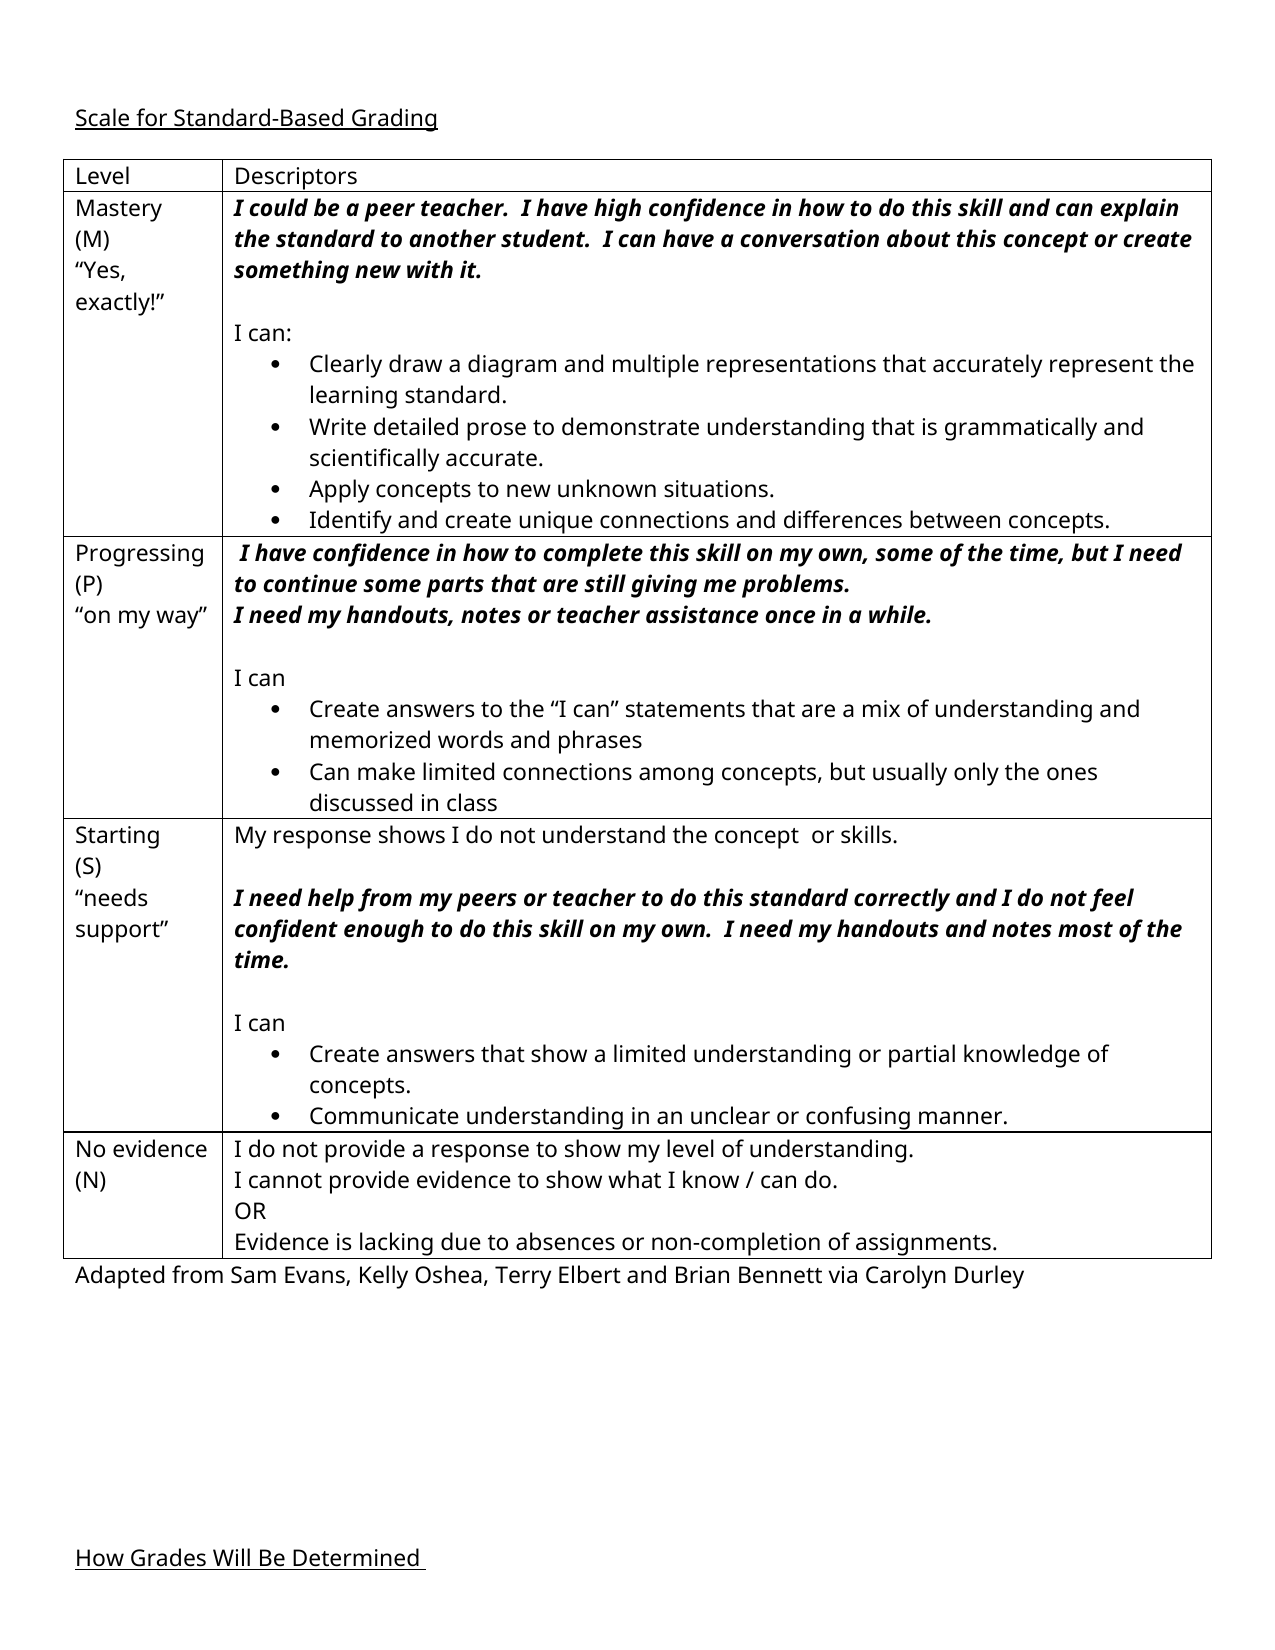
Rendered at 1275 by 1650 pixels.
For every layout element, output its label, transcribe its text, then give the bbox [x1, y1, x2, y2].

table_cell Starting (S) “needs support” [64, 819, 222, 1131]
table_cell Mastery (M) “Yes, exactly!” [64, 192, 222, 536]
table_header Level [64, 160, 222, 191]
table_cell I do not provide a response to show my level of understanding. I cannot provide evidence to show what I know / can do. OR Evidence is lacking due to absences or non-completion of assignments. [223, 1133, 1211, 1257]
table_cell Progressing (P) “on my way” [64, 537, 222, 818]
table_cell My response shows I do not understand the concept or skills. I need help from my peers or teacher to do this standard correctly and I do not feel confident enough to do this skill on my own. I need my handouts and notes most of the time. I can Create answers that show a limited understanding or partial knowledge of concepts. Communicate understanding in an unclear or confusing manner. [223, 819, 1211, 1131]
table_header Descriptors [223, 160, 1211, 191]
table_cell I have confidence in how to complete this skill on my own, some of the time, but I need to continue some parts that are still giving me problems. I need my handouts, notes or teacher assistance once in a while. I can Create answers to the “I can” statements that are a mix of understanding and memorized words and phrases Can make limited connections among concepts, but usually only the ones discussed in class [223, 537, 1211, 818]
text How Grades Will Be Determined [75, 1542, 1200, 1574]
text Adapted from Sam Evans, Kelly Oshea, Terry Elbert and Brian Bennett via Carolyn Durley [75, 1259, 1200, 1290]
table_cell No evidence (N) [64, 1133, 222, 1257]
table_cell I could be a peer teacher. I have high confidence in how to do this skill and can explain the standard to another student. I can have a conversation about this concept or create something new with it. I can: Clearly draw a diagram and multiple representations that accurately represent the learning standard. Write detailed prose to demonstrate understanding that is grammatically and scientifically accurate. Apply concepts to new unknown situations. Identify and create unique connections and differences between concepts. [223, 192, 1211, 536]
text Scale for Standard-Based Grading [75, 102, 1200, 133]
